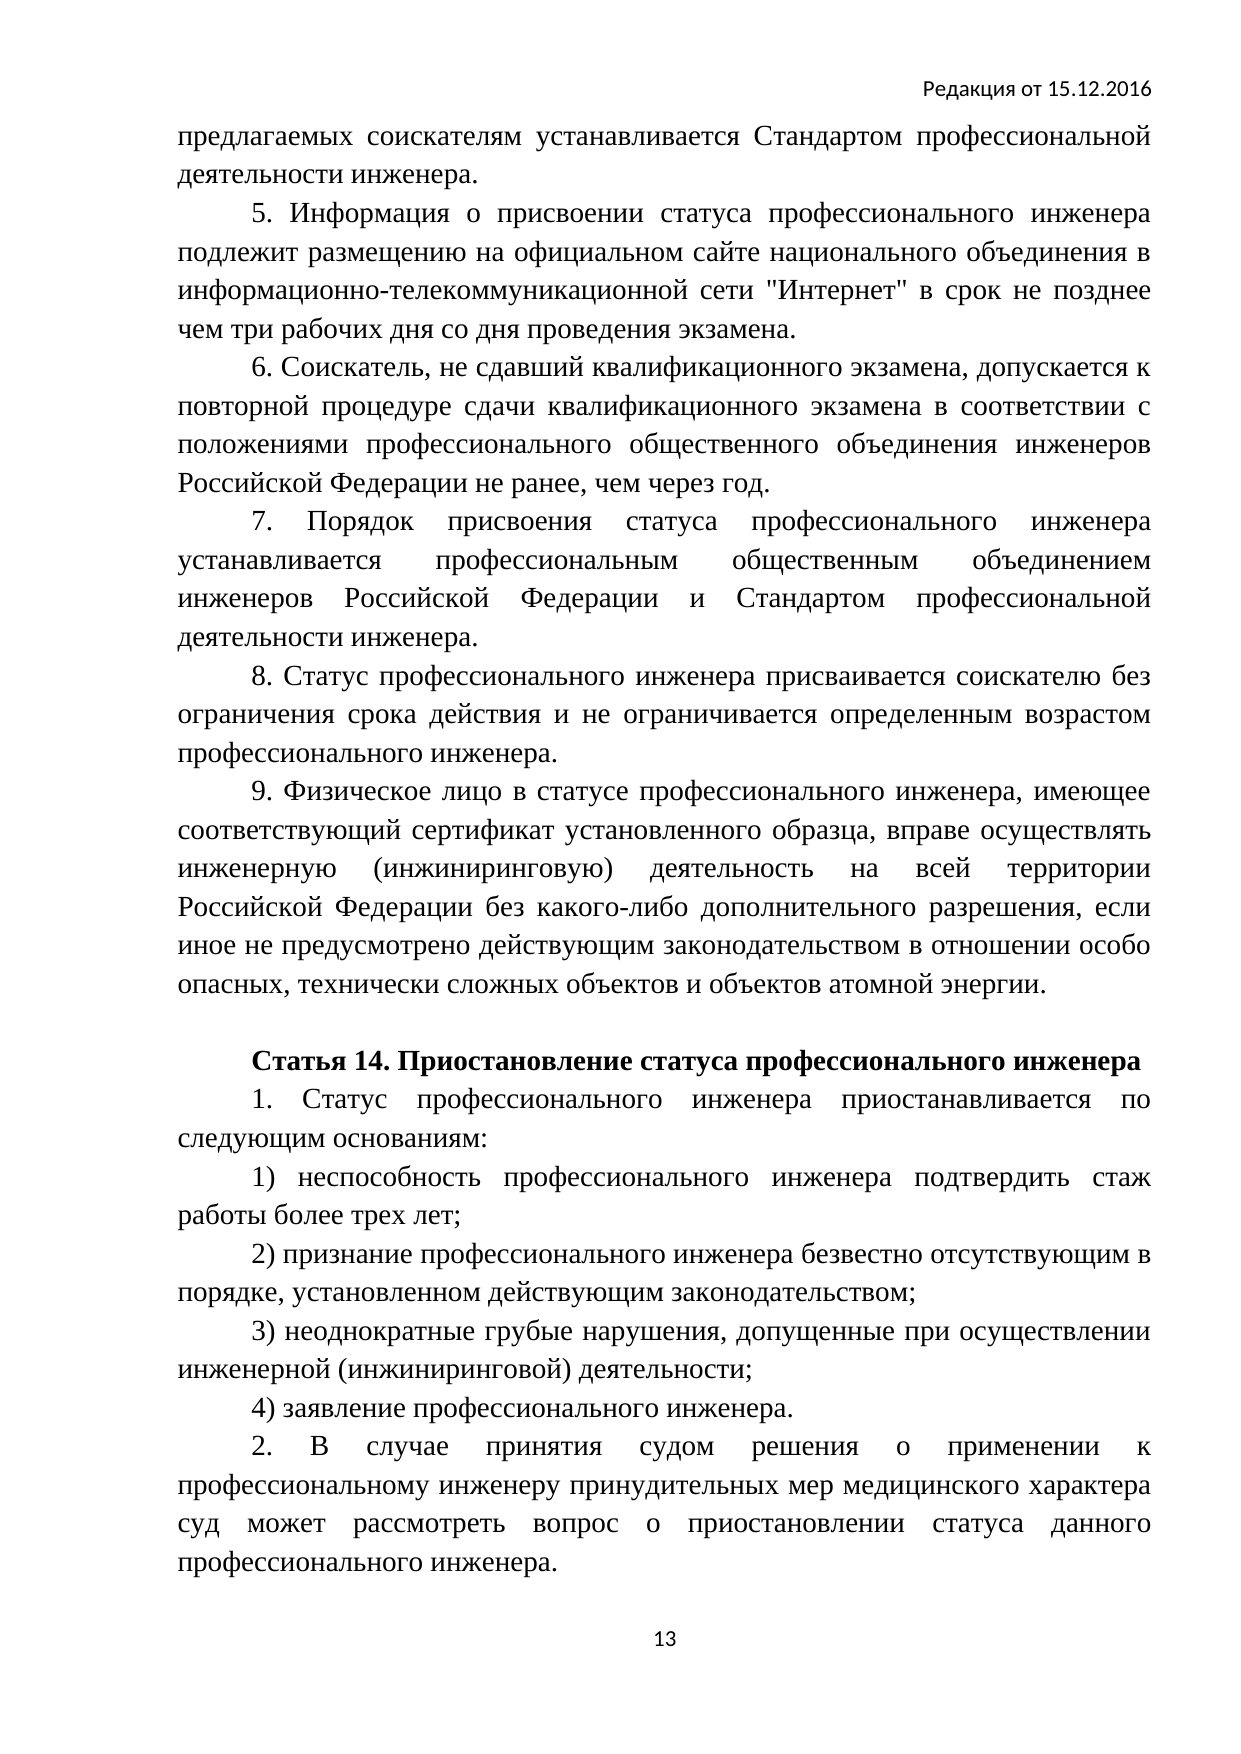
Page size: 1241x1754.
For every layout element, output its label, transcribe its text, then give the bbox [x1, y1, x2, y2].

text 2. В случае принятия судом решения о применении к профессиональному инженеру принудительных мер медицинского характера суд может рассмотреть вопрос о приостановлении статуса данного профессионального инженера. [177, 1428, 1152, 1578]
text 8. Статус профессионального инженера присваивается соискателю без ограничения срока действия и не ограничивается определенным возрастом профессионального инженера. [177, 658, 1152, 768]
text 4) заявление профессионального инженера. [177, 1390, 1152, 1423]
text 7. Порядок присвоения статуса профессионального инженера устанавливается профессиональным общественным объединением инженеров Российской Федерации и Стандартом профессиональной деятельности инженера. [177, 503, 1152, 653]
text 9. Физическое лицо в статусе профессионального инженера, имеющее соответствующий сертификат установленного образца, вправе осуществлять инженерную (инжиниринговую) деятельность на всей территории Российской Федерации без какого-либо дополнительного разрешения, если иное не предусмотрено действующим законодательством в отношении особо опасных, технически сложных объектов и объектов атомной энергии. [177, 773, 1152, 999]
text 1) неспособность профессионального инженера подтвердить стаж работы более трех лет; [177, 1159, 1152, 1231]
text 2) признание профессионального инженера безвестно отсутствующим в порядке, установленном действующим законодательством; [177, 1236, 1152, 1308]
text 1. Статус профессионального инженера приостанавливается по следующим основаниям: [177, 1082, 1152, 1154]
text 5. Информация о присвоении статуса профессионального инженера подлежит размещению на официальном сайте национального объединения в информационно-телекоммуникационной сети "Интернет" в срок не позднее чем три рабочих дня со дня проведения экзамена. [177, 195, 1152, 344]
text 3) неоднократные грубые нарушения, допущенные при осуществлении инженерной (инжиниринговой) деятельности; [177, 1313, 1152, 1385]
text 6. Соискатель, не сдавший квалификационного экзамена, допускается к повторной процедуре сдачи квалификационного экзамена в соответствии с положениями профессионального общественного объединения инженеров Российской Федерации не ранее, чем через год. [177, 349, 1152, 498]
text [177, 118, 1152, 190]
text Статья 14. Приостановление статуса профессионального инженера [177, 1043, 1152, 1077]
